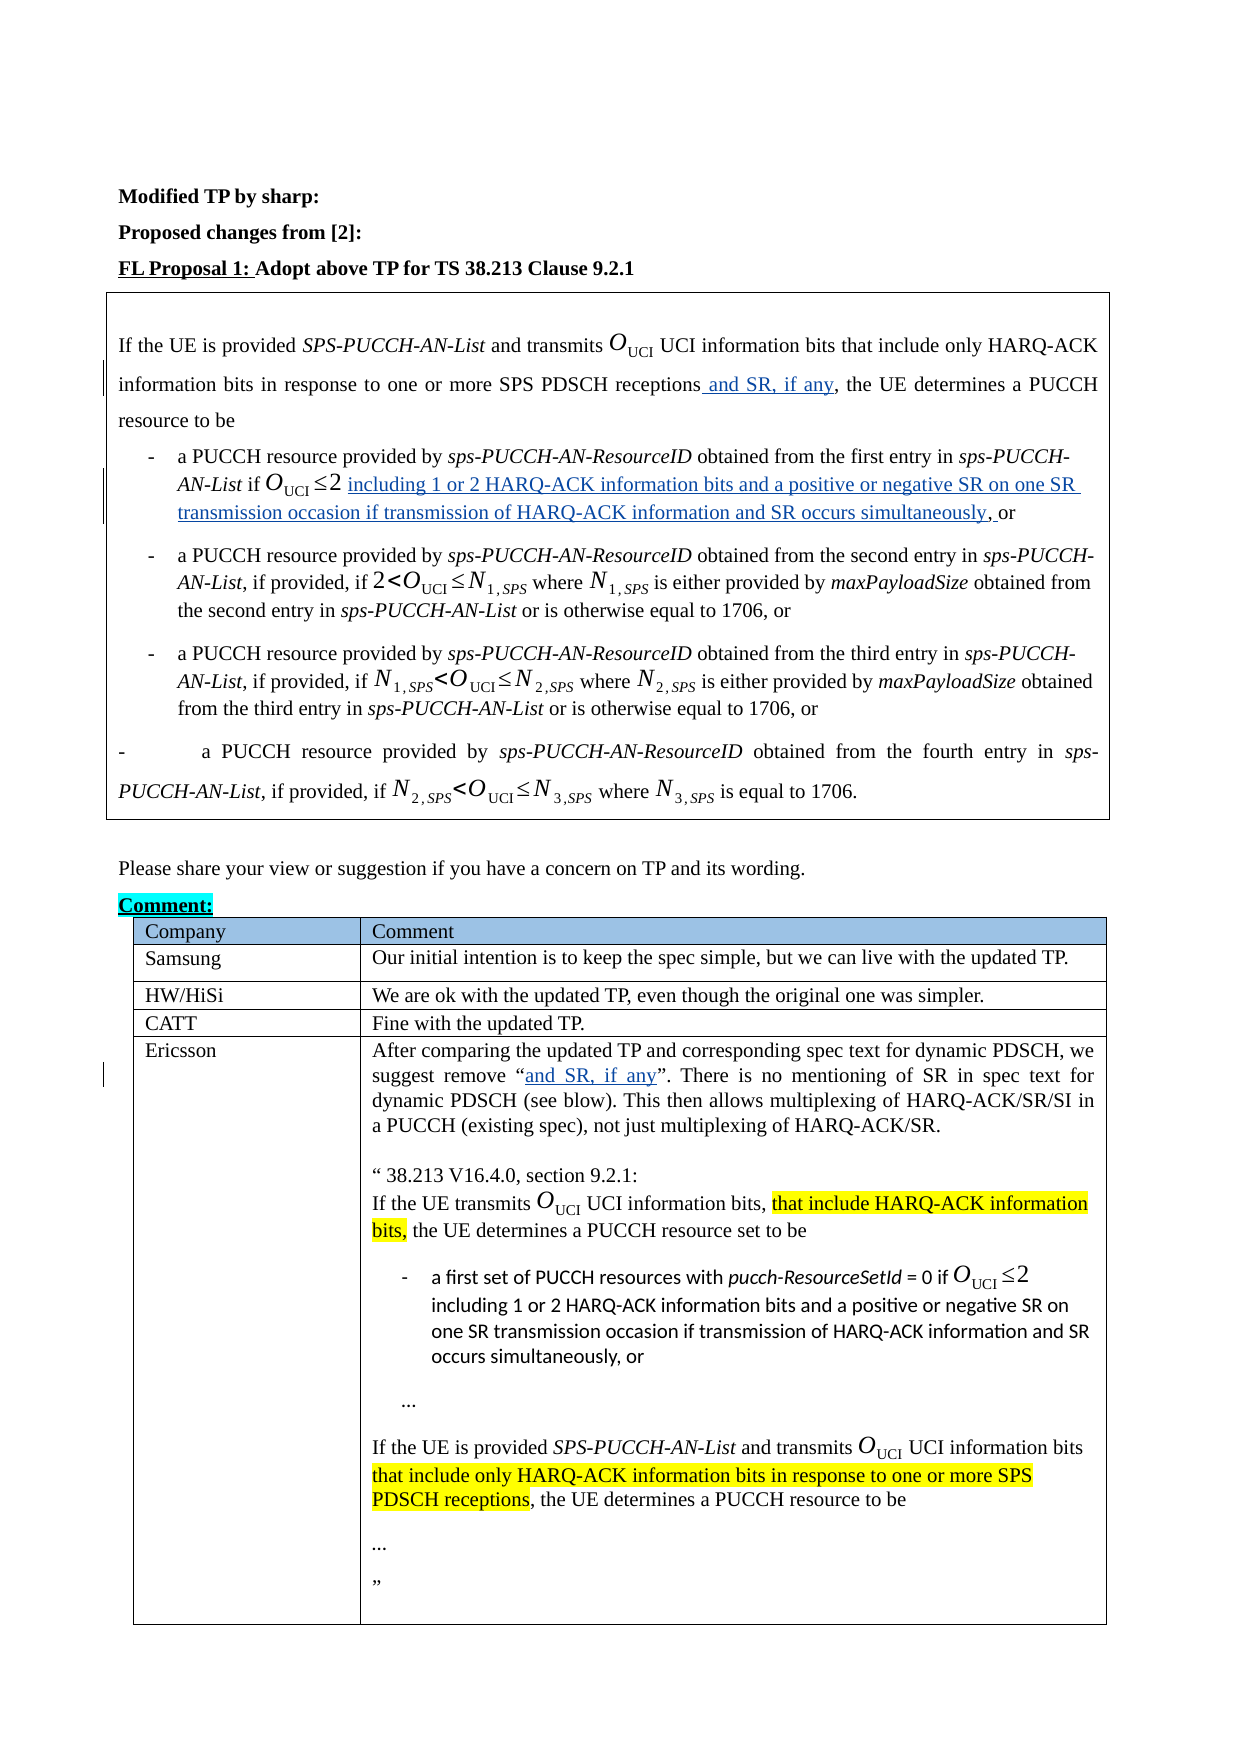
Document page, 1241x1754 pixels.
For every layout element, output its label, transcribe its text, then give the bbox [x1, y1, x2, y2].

table_cell CATT [134, 1010, 360, 1036]
text Please share your view or suggestion if you have a concern on TP and its wording. [118, 856, 1122, 879]
table_header Company [134, 918, 360, 944]
table_header If the UE is provided SPS-PUCCH-AN-List and transmits UCI information bits that include only HARQ-ACK information bits in response to one or more SPS PDSCH receptions, the UE determines a PUCCH resource to be - a PUCCH resource provided by sps-PUCCH-AN-ResourceID obtained from the first entry in sps-PUCCH-AN-List if ,or - a PUCCH resource provided by sps-PUCCH-AN-ResourceID obtained from the second entry in sps-PUCCH-AN-List, if provided, if where is either provided by maxPayloadSize obtained from the second entry in sps-PUCCH-AN-List or is otherwise equal to 1706, or - a PUCCH resource provided by sps-PUCCH-AN-ResourceID obtained from the third entry in sps-PUCCH-AN-List, if provided, if where is either provided by maxPayloadSize obtained from the third entry in sps-PUCCH-AN-List or is otherwise equal to 1706, or - a PUCCH resource provided by sps-PUCCH-AN-ResourceID obtained from the fourth entry in sps-PUCCH-AN-List, if provided, if where is equal to 1706. [107, 293, 1109, 818]
text FL Proposal 1: Adopt above TP for TS 38.213 Clause 9.2.1 [118, 256, 1122, 280]
table_cell We are ok with the updated TP, even though the original one was simpler. [361, 982, 1106, 1008]
table_cell Ericsson [134, 1037, 360, 1624]
table_cell Fine with the updated TP. [361, 1010, 1106, 1036]
table_header Comment [361, 918, 1106, 944]
table_cell HW/HiSi [134, 982, 360, 1008]
table_cell Our initial intention is to keep the spec simple, but we can live with the updated TP. [361, 945, 1106, 981]
table_cell Samsung [134, 945, 360, 981]
text Comment: [118, 892, 1122, 917]
text Proposed changes from [2]: [118, 220, 1122, 244]
text Modified TP by sharp: [118, 184, 1122, 208]
